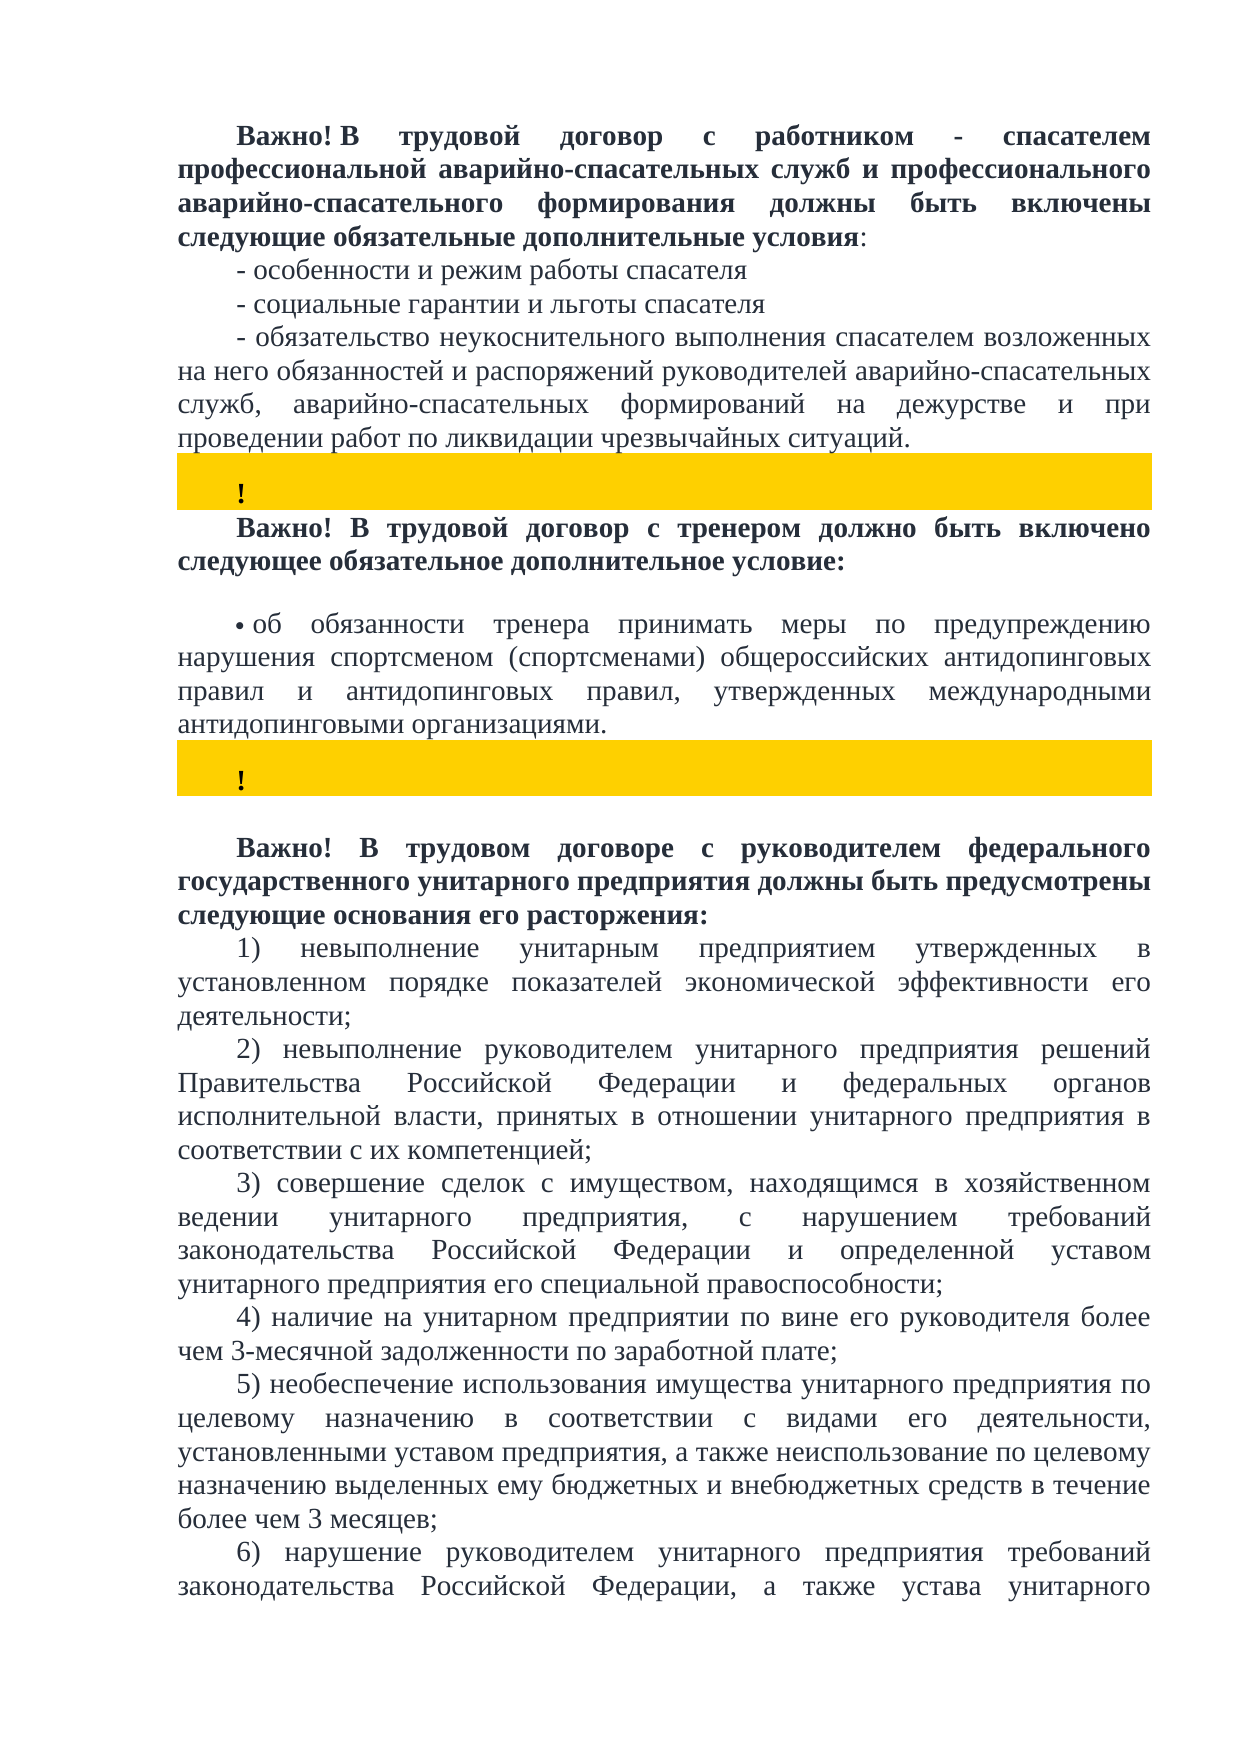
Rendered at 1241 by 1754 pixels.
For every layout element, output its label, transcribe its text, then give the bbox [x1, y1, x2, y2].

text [177, 1534, 1152, 1601]
text - обязательство неукоснительного выполнения спасателем возложенных на него обязанностей и распоряжений руководителей аварийно-спасательных служб, аварийно-спасательных формирований на дежурстве и при проведении работ по ликвидации чрезвычайных ситуаций. [177, 319, 1152, 453]
text 3) совершение сделок с имуществом, находящимся в хозяйственном ведении унитарного предприятия, с нарушением требований законодательства Российской Федерации и определенной уставом унитарного предприятия его специальной правоспособности; [177, 1165, 1152, 1299]
text Важно! В трудовой договор с тренером должно быть включено следующее обязательное дополнительное условие: [177, 510, 1152, 577]
text ! [177, 740, 1152, 796]
text - социальные гарантии и льготы спасателя [177, 286, 1152, 319]
text - особенности и режим работы спасателя [177, 252, 1152, 286]
text 1) невыполнение унитарным предприятием утвержденных в установленном порядке показателей экономической эффективности его деятельности; [177, 931, 1152, 1031]
text Важно! В трудовом договоре с руководителем федерального государственного унитарного предприятия должны быть предусмотрены следующие основания его расторжения: [177, 830, 1152, 931]
text ! [177, 453, 1152, 510]
text Важно! В трудовой договор с работником - спасателем профессиональной аварийно-спасательных служб и профессионального аварийно-спасательного формирования должны быть включены следующие обязательные дополнительные условия: [177, 118, 1152, 252]
text 5) необеспечение использования имущества унитарного предприятия по целевому назначению в соответствии с видами его деятельности, установленными уставом предприятия, а также неиспользование по целевому назначению выделенных ему бюджетных и внебюджетных средств в течение более чем 3 месяцев; [177, 1367, 1152, 1534]
text 4) наличие на унитарном предприятии по вине его руководителя более чем 3-месячной задолженности по заработной плате; [177, 1299, 1152, 1367]
text 2) невыполнение руководителем унитарного предприятия решений Правительства Российской Федерации и федеральных органов исполнительной власти, принятых в отношении унитарного предприятия в соответствии с их компетенцией; [177, 1031, 1152, 1165]
list об обязанности тренера принимать меры по предупреждению нарушения спортсменом (спортсменами) общероссийских антидопинговых правил и антидопинговых правил, утвержденных международными антидопинговыми организациями. [177, 606, 1152, 740]
